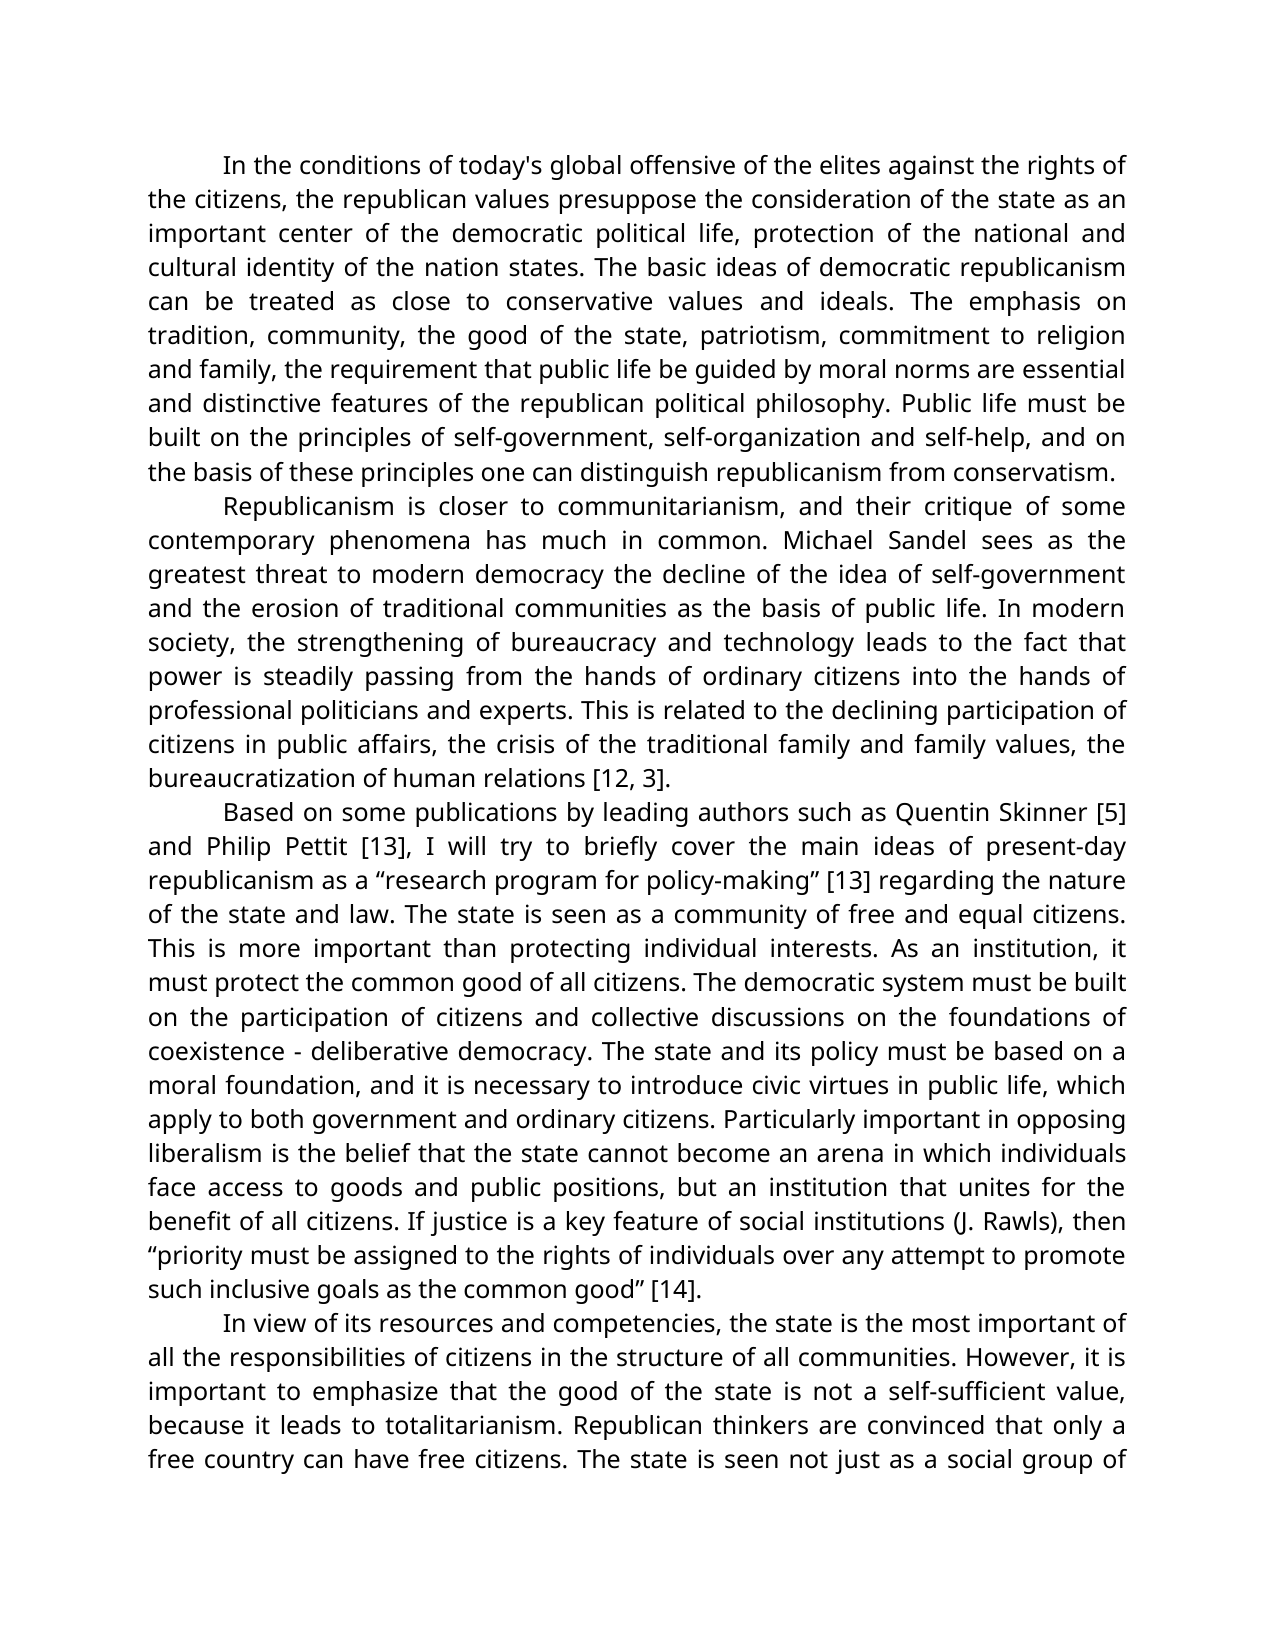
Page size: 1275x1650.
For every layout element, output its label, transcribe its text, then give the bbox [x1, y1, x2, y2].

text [148, 1306, 1127, 1476]
text Based on some publications by leading authors such as Quentin Skinner [5] and Philip Pettit [13], I will try to briefly cover the main ideas of present-day republicanism as a “research program for policy-making” [13] regarding the nature of the state and law. The state is seen as a community of free and equal citizens. This is more important than protecting individual interests. As an institution, it must protect the common good of all citizens. The democratic system must be built on the participation of citizens and collective discussions on the foundations of coexistence - deliberative democracy. The state and its policy must be based on a moral foundation, and it is necessary to introduce civic virtues in public life, which apply to both government and ordinary citizens. Particularly important in opposing liberalism is the belief that the state cannot become an arena in which individuals face access to goods and public positions, but an institution that unites for the benefit of all citizens. If justice is a key feature of social institutions (J. Rawls), then “priority must be assigned to the rights of individuals over any attempt to promote such inclusive goals as the common good” [14]. [148, 795, 1127, 1306]
text In the conditions of today's global offensive of the elites against the rights of the citizens, the republican values ​​presuppose the consideration of the state as an important center of the democratic political life, protection of the national and cultural identity of the nation states. The basic ideas of democratic republicanism can be treated as close to conservative values ​​and ideals. The emphasis on tradition, community, the good of the state, patriotism, commitment to religion and family, the requirement that public life be guided by moral norms are essential and distinctive features of the republican political philosophy. Public life must be built on the principles of self-government, self-organization and self-help, and on the basis of these principles one can distinguish republicanism from conservatism. [148, 148, 1127, 488]
text Republicanism is closer to communitarianism, and their critique of some contemporary phenomena has much in common. Michael Sandel sees as the greatest threat to modern democracy the decline of the idea of self-government and the erosion of traditional communities as the basis of public life. In modern society, the strengthening of bureaucracy and technology leads to the fact that power is steadily passing from the hands of ordinary citizens into the hands of professional politicians and experts. This is related to the declining participation of citizens in public affairs, the crisis of the traditional family and family values, the bureaucratization of human relations [12, 3]. [148, 488, 1127, 795]
